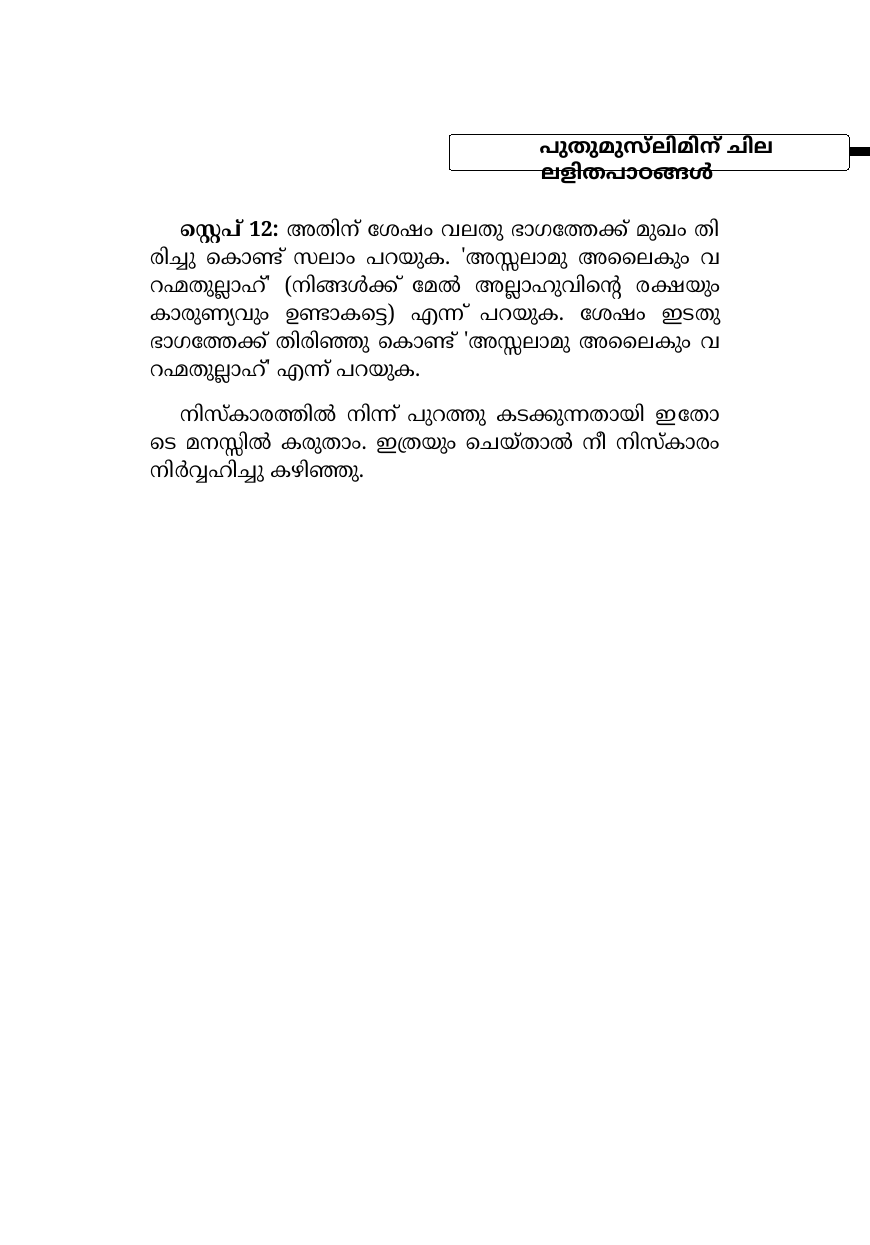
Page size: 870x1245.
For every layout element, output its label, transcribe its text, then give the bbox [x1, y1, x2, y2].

text നിസ്കാരത്തിൽ നിന്ന് പുറത്തു കടക്കുന്നതായി ഇ-തോ-ടെ മനസ്സിൽ കരുതാം. ഇത്രയും ചെയ്താൽ നീ നിസ്കാരം നി-ർവ്വഹിച്ചു കഴിഞ്ഞു. [150, 403, 720, 486]
text സ്റ്റെപ് 12: അതിന് ശേഷം വലതു ഭാഗത്തേക്ക് മുഖം തി-രിച്ചു കൊണ്ട് സലാം പറയുക. 'അസ്സലാമു അലൈകും വ റഹ്മതുല്ലാഹ്' (നിങ്ങൾക്ക് മേൽ അല്ലാഹുവിന്റെ ര-ക്ഷ-യും കാരുണ്യവും ഉണ്ടാകട്ടെ) എന്ന് പറയുക. ശേഷം ഇട-തു ഭാഗത്തേക്ക് തിരിഞ്ഞു കൊണ്ട് 'അസ്സലാമു അലൈ-കും- വ റഹ്മതുല്ലാഹ്' എന്ന് പറയുക. [150, 218, 720, 384]
